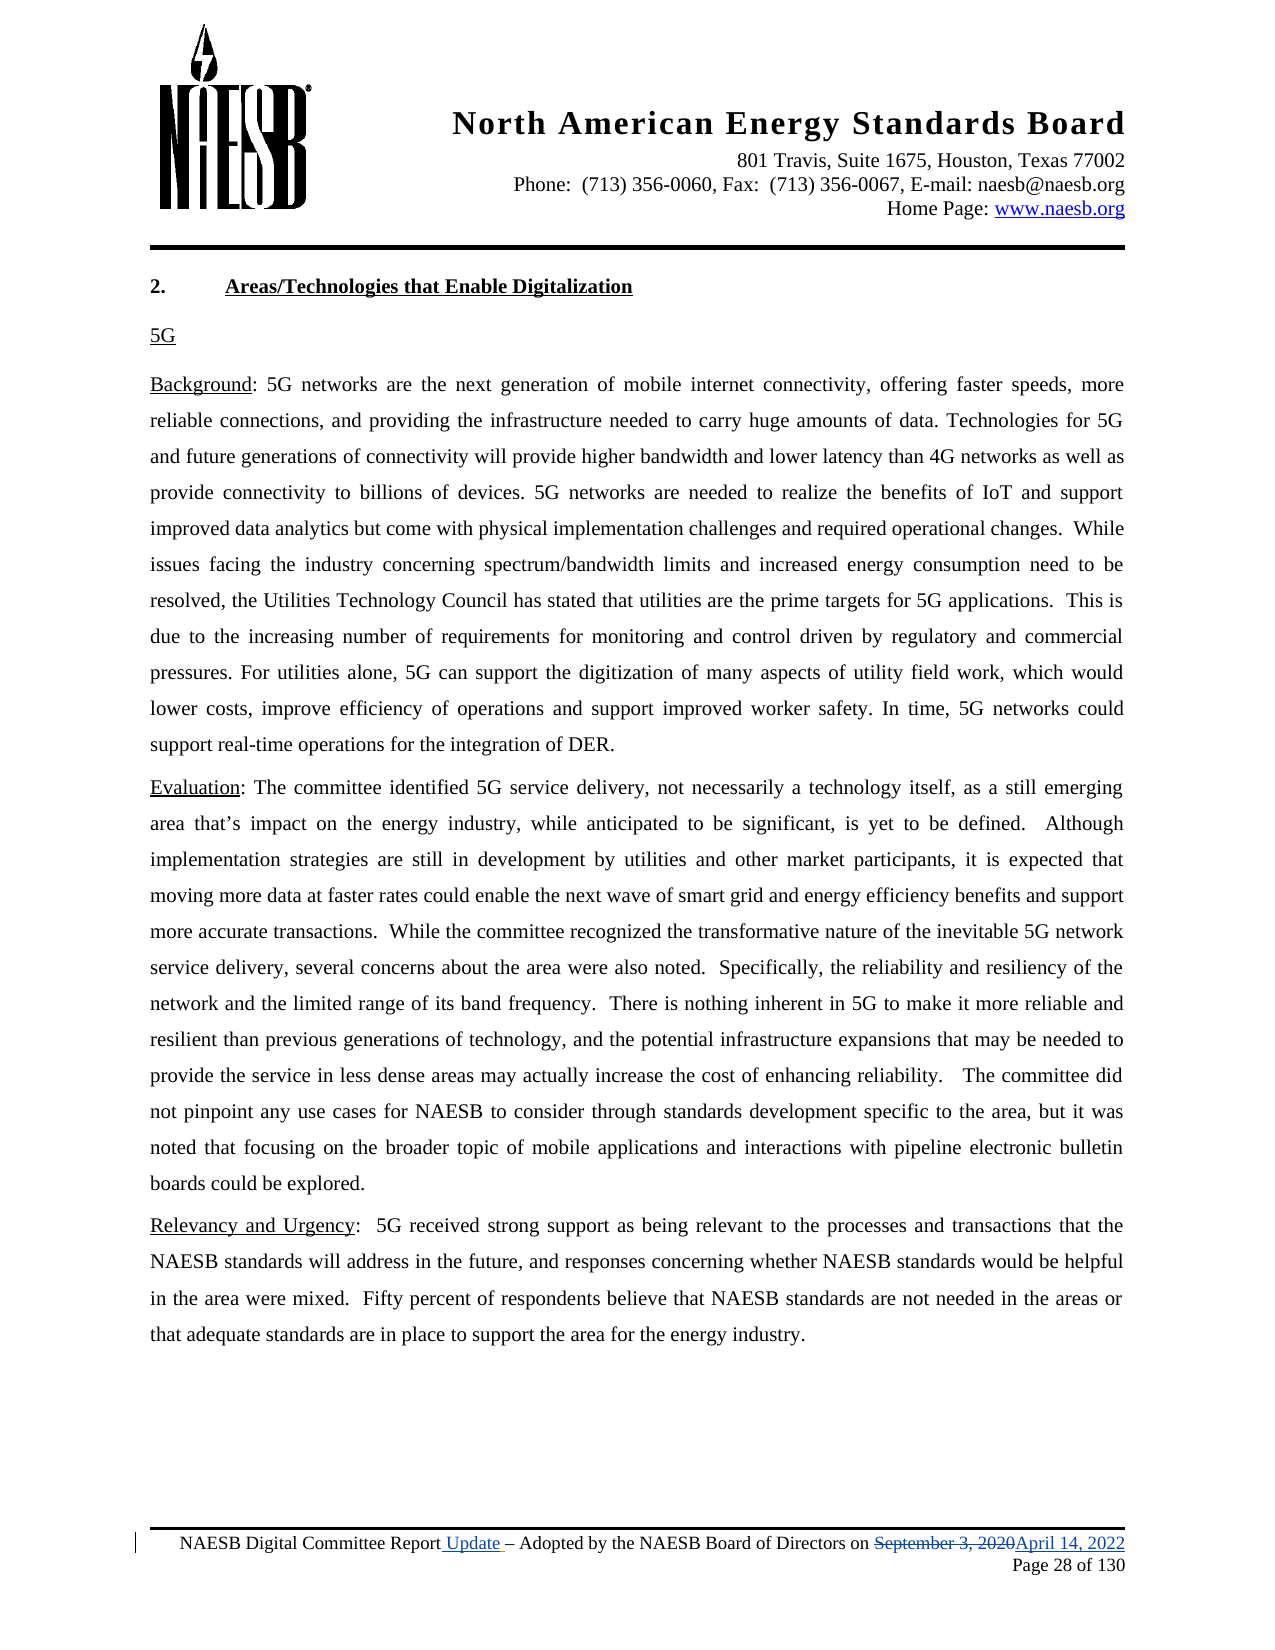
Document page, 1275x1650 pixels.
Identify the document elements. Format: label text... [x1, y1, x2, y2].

list Areas/Technologies that Enable Digitalization [150, 274, 1125, 298]
text Evaluation: The committee identified 5G service delivery, not necessarily a technology itself, as a still emerging area that’s impact on the energy industry, while anticipated to be significant, is yet to be defined. Although implementation strategies are still in development by utilities and other market participants, it is expected that moving more data at faster rates could enable the next wave of smart grid and energy efficiency benefits and support more accurate transactions. While the committee recognized the transformative nature of the inevitable 5G network service delivery, several concerns about the area were also noted. Specifically, the reliability and resiliency of the network and the limited range of its band frequency. There is nothing inherent in 5G to make it more reliable and resilient than previous generations of technology, and the potential infrastructure expansions that may be needed to provide the service in less dense areas may actually increase the cost of enhancing reliability. The committee did not pinpoint any use cases for NAESB to consider through standards development specific to the area, but it was noted that focusing on the broader topic of mobile applications and interactions with pipeline electronic bulletin boards could be explored. [150, 774, 1125, 1195]
text 5G [150, 323, 1125, 347]
text Relevancy and Urgency: 5G received strong support as being relevant to the processes and transactions that the NAESB standards will address in the future, and responses concerning whether NAESB standards would be helpful in the area were mixed. Fifty percent of respondents believe that NAESB standards are not needed in the areas or that adequate standards are in place to support the area for the energy industry. [150, 1213, 1125, 1346]
text Background: 5G networks are the next generation of mobile internet connectivity, offering faster speeds, more reliable connections, and providing the infrastructure needed to carry huge amounts of data. Technologies for 5G and future generations of connectivity will provide higher bandwidth and lower latency than 4G networks as well as provide connectivity to billions of devices. 5G networks are needed to realize the benefits of IoT and support improved data analytics but come with physical implementation challenges and required operational changes. While issues facing the industry concerning spectrum/bandwidth limits and increased energy consumption need to be resolved, the Utilities Technology Council has stated that utilities are the prime targets for 5G applications. This is due to the increasing number of requirements for monitoring and control driven by regulatory and commercial pressures. For utilities alone, 5G can support the digitization of many aspects of utility field work, which would lower costs, improve efficiency of operations and support improved worker safety. In time, 5G networks could support real-time operations for the integration of DER. [150, 372, 1125, 756]
picture [155, 24, 317, 211]
